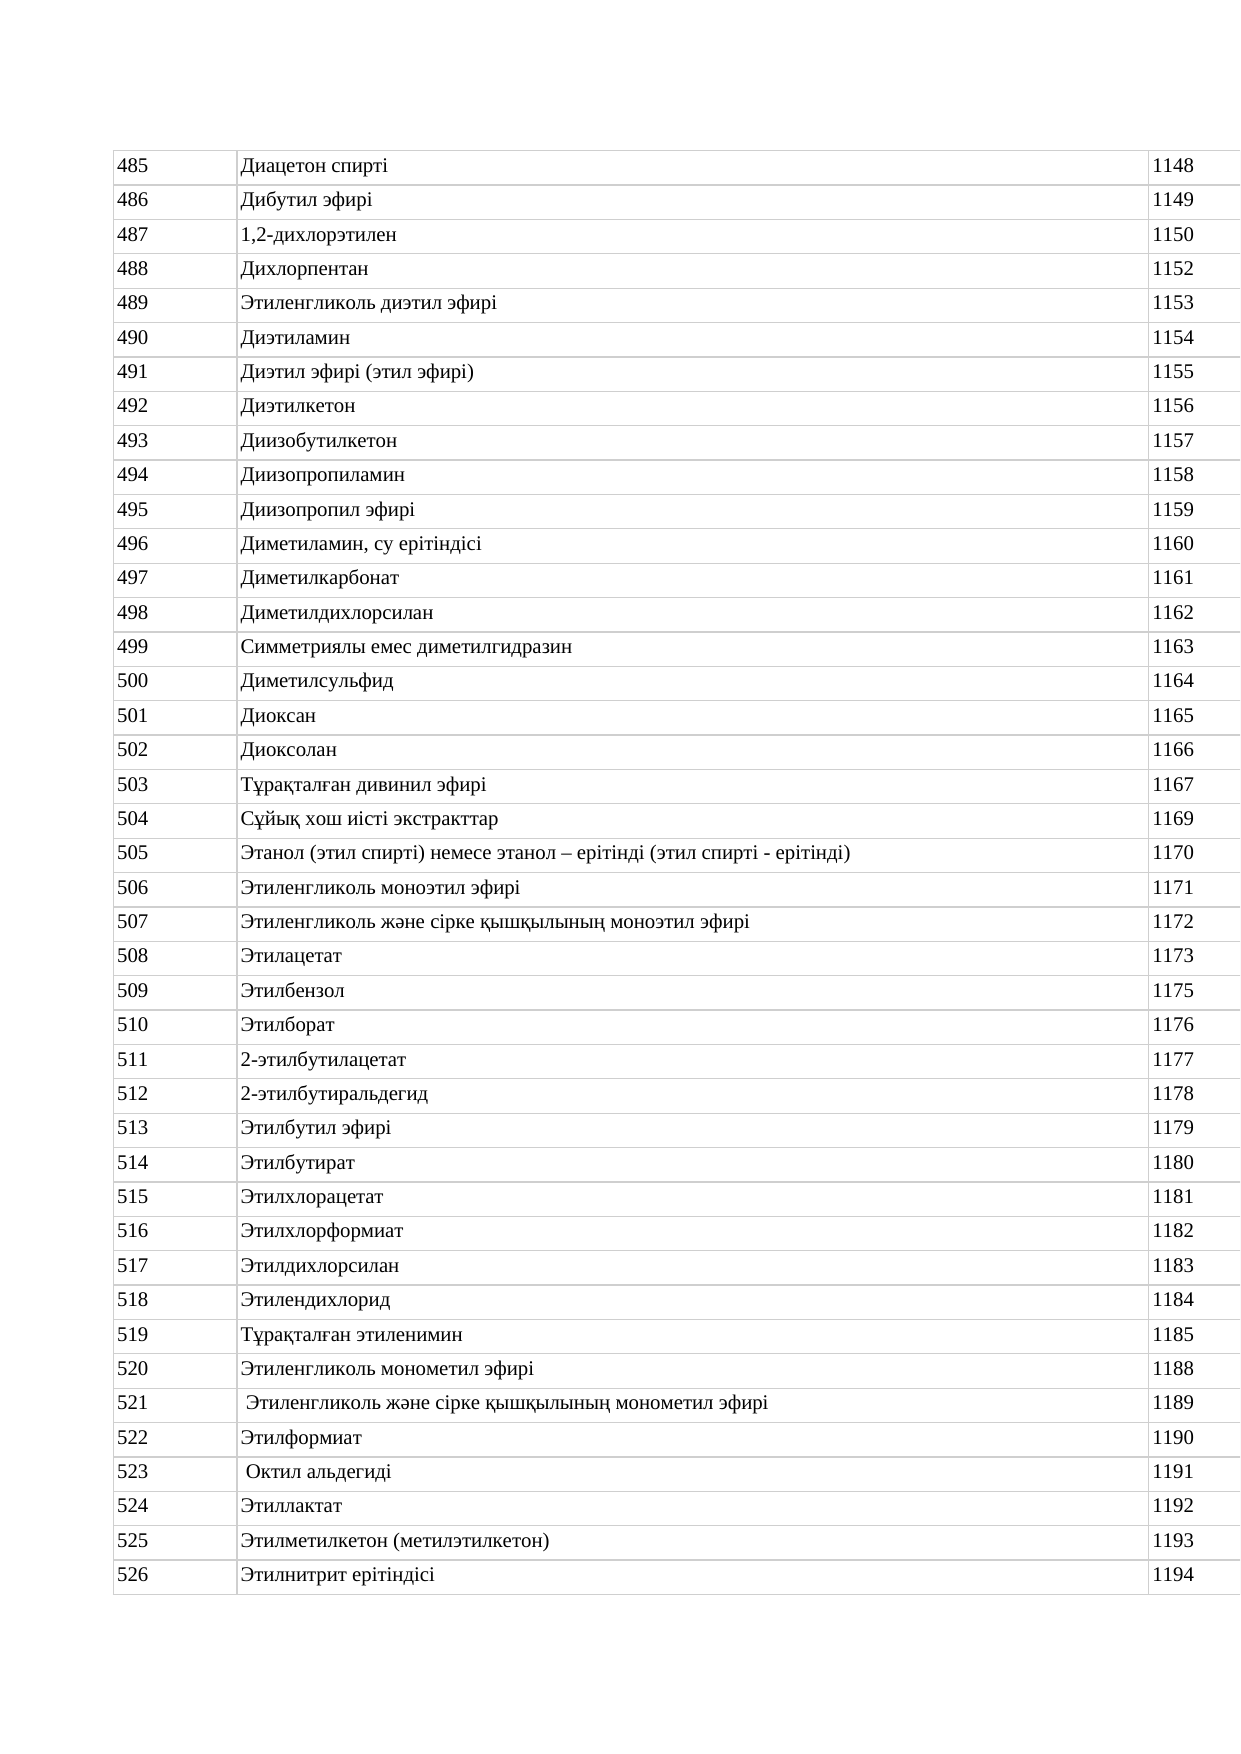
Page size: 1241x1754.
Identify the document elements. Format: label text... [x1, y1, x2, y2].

table_cell 495 [114, 495, 236, 528]
table_cell 525 [114, 1526, 236, 1559]
table_cell Этиллактат [238, 1492, 1148, 1525]
table_cell 1169 [1149, 804, 1240, 837]
table_cell 523 [114, 1458, 236, 1491]
table_cell 503 [114, 770, 236, 803]
table_cell 1182 [1149, 1217, 1240, 1250]
table_cell 1157 [1149, 426, 1240, 459]
table_cell Этилнитрит ерітіндісі [238, 1561, 1148, 1594]
table_cell 506 [114, 873, 236, 906]
table_cell 491 [114, 358, 236, 391]
table_cell 499 [114, 633, 236, 666]
table_cell Симметриялы емес диметилгидразин [238, 633, 1148, 666]
table_cell Этилацетат [238, 942, 1148, 975]
table_cell 1192 [1149, 1492, 1240, 1525]
table_cell 1149 [1149, 186, 1240, 219]
table_cell 519 [114, 1320, 236, 1353]
table_cell Диэтил эфирі (этил эфирі) [238, 358, 1148, 391]
table_cell 1150 [1149, 220, 1240, 253]
table_cell 513 [114, 1114, 236, 1147]
table_cell 1167 [1149, 770, 1240, 803]
table_cell Этилхлорформиат [238, 1217, 1148, 1250]
table_cell 1161 [1149, 564, 1240, 597]
table_cell 489 [114, 289, 236, 322]
table_cell Дихлорпентан [238, 254, 1148, 287]
table_cell 1185 [1149, 1320, 1240, 1353]
table_cell 1173 [1149, 942, 1240, 975]
table_cell 1191 [1149, 1458, 1240, 1491]
table_cell Диацетон спирті [238, 151, 1148, 184]
table_cell Диметилсульфид [238, 667, 1148, 700]
table_cell 497 [114, 564, 236, 597]
table_cell Диизопропиламин [238, 461, 1148, 494]
table_cell Этилдихлорсилан [238, 1251, 1148, 1284]
table_cell Диэтилкетон [238, 392, 1148, 425]
table_cell 1159 [1149, 495, 1240, 528]
table_cell 509 [114, 976, 236, 1009]
table_cell 1190 [1149, 1423, 1240, 1456]
table_cell 485 [114, 151, 236, 184]
table_cell 2-этилбутилацетат [238, 1045, 1148, 1078]
table_cell 510 [114, 1011, 236, 1044]
table_cell 524 [114, 1492, 236, 1525]
table_cell 1189 [1149, 1389, 1240, 1422]
table_cell Диметиламин, су ерітіндісі [238, 529, 1148, 562]
table_cell Тұрақталған этиленимин [238, 1320, 1148, 1353]
table_cell Диэтиламин [238, 323, 1148, 356]
table_cell Диметилдихлорсилан [238, 598, 1148, 631]
table_cell 1175 [1149, 976, 1240, 1009]
table_cell 1148 [1149, 151, 1240, 184]
table_cell 1160 [1149, 529, 1240, 562]
table_cell Диизобутилкетон [238, 426, 1148, 459]
table_cell 501 [114, 701, 236, 734]
table_cell 1193 [1149, 1526, 1240, 1559]
table_cell 490 [114, 323, 236, 356]
table_cell 487 [114, 220, 236, 253]
table_cell 502 [114, 736, 236, 769]
table_cell 1152 [1149, 254, 1240, 287]
table_cell Этилбутират [238, 1148, 1148, 1181]
table_cell 507 [114, 908, 236, 941]
table_cell 526 [114, 1561, 236, 1594]
table_cell 1162 [1149, 598, 1240, 631]
table_cell 516 [114, 1217, 236, 1250]
table_cell Сұйық хош иiстi экстракттар [238, 804, 1148, 837]
table_cell 520 [114, 1354, 236, 1387]
table_cell Диоксолан [238, 736, 1148, 769]
table_cell 1153 [1149, 289, 1240, 322]
table_cell 504 [114, 804, 236, 837]
table_cell 508 [114, 942, 236, 975]
table_cell 505 [114, 839, 236, 872]
table_cell Этиленгликоль және сiрке қышқылының моноэтил эфирi [238, 908, 1148, 941]
table_cell 515 [114, 1183, 236, 1216]
table_cell Этиленгликоль моноэтил эфирі [238, 873, 1148, 906]
table_cell 1188 [1149, 1354, 1240, 1387]
table_cell 512 [114, 1079, 236, 1112]
table_cell Этилметилкетон (метилэтилкетон) [238, 1526, 1148, 1559]
table_cell 518 [114, 1286, 236, 1319]
table_cell Этиленгликоль және сiрке қышқылының монометил эфирi [238, 1389, 1148, 1422]
table_cell 1172 [1149, 908, 1240, 941]
table_cell 494 [114, 461, 236, 494]
table_cell 1166 [1149, 736, 1240, 769]
table_cell Этанол (этил спирті) немесе этанол – ерітінді (этил спирті - ерітінді) [238, 839, 1148, 872]
table_cell 1154 [1149, 323, 1240, 356]
table_cell 500 [114, 667, 236, 700]
table_cell 1183 [1149, 1251, 1240, 1284]
table_cell Этиленгликоль диэтил эфирі [238, 289, 1148, 322]
table_cell 1158 [1149, 461, 1240, 494]
table_cell Этилбензол [238, 976, 1148, 1009]
table_cell 514 [114, 1148, 236, 1181]
table_cell 1194 [1149, 1561, 1240, 1594]
table_cell Этилборат [238, 1011, 1148, 1044]
table_cell 488 [114, 254, 236, 287]
table_cell 1170 [1149, 839, 1240, 872]
table_cell 517 [114, 1251, 236, 1284]
table_cell Этиленгликоль монометил эфирі [238, 1354, 1148, 1387]
table_cell Дибутил эфирі [238, 186, 1148, 219]
table_cell 1176 [1149, 1011, 1240, 1044]
table_cell Этилбутил эфирі [238, 1114, 1148, 1147]
table_cell 521 [114, 1389, 236, 1422]
table_cell 1177 [1149, 1045, 1240, 1078]
table_cell 1184 [1149, 1286, 1240, 1319]
table_cell 522 [114, 1423, 236, 1456]
table_cell Диоксан [238, 701, 1148, 734]
table_cell 1,2-дихлорэтилен [238, 220, 1148, 253]
table_cell 1179 [1149, 1114, 1240, 1147]
table_cell Этилформиат [238, 1423, 1148, 1456]
table_cell 492 [114, 392, 236, 425]
table_cell Диметилкарбонат [238, 564, 1148, 597]
table_cell 1156 [1149, 392, 1240, 425]
table_cell 2-этилбутиральдегид [238, 1079, 1148, 1112]
table_cell 1181 [1149, 1183, 1240, 1216]
table_cell Октил альдегиді [238, 1458, 1148, 1491]
table_cell 493 [114, 426, 236, 459]
table_cell Этилхлорацетат [238, 1183, 1148, 1216]
table_cell 498 [114, 598, 236, 631]
table_cell Диизопропил эфирі [238, 495, 1148, 528]
table_cell 511 [114, 1045, 236, 1078]
table_cell Тұрақталған дивинил эфирі [238, 770, 1148, 803]
table_cell 1171 [1149, 873, 1240, 906]
table_cell 1180 [1149, 1148, 1240, 1181]
table_cell 1165 [1149, 701, 1240, 734]
table_cell 1163 [1149, 633, 1240, 666]
table_cell 1155 [1149, 358, 1240, 391]
table_cell 496 [114, 529, 236, 562]
table_cell 1164 [1149, 667, 1240, 700]
table_cell 486 [114, 186, 236, 219]
table_cell Этилендихлорид [238, 1286, 1148, 1319]
table_cell 1178 [1149, 1079, 1240, 1112]
